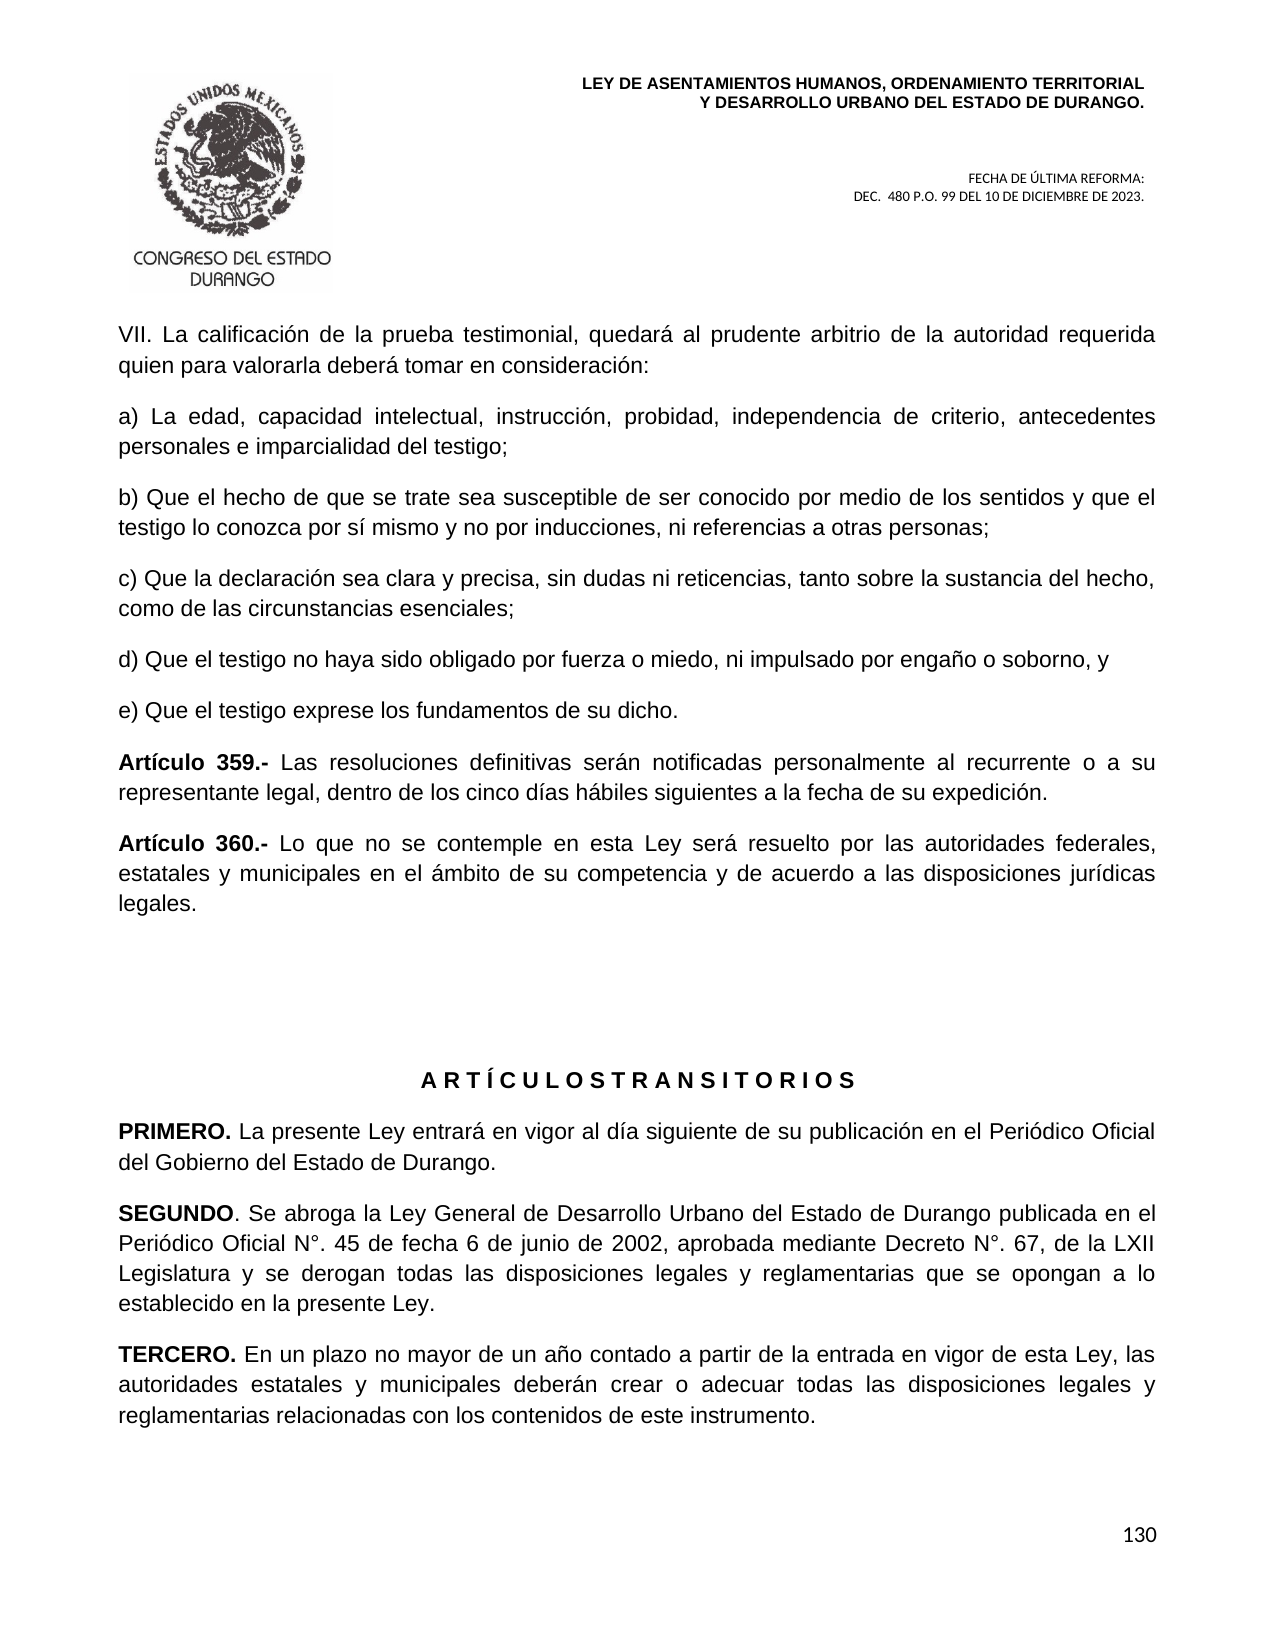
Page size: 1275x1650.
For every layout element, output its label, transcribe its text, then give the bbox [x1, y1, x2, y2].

text d) Que el testigo no haya sido obligado por fuerza o miedo, ni impulsado por engaño o soborno, y [118, 646, 1157, 673]
text PRIMERO. La presente Ley entrará en vigor al día siguiente de su publicación en el Periódico Oficial del Gobierno del Estado de Durango. [118, 1118, 1157, 1175]
text SEGUNDO. Se abroga la Ley General de Desarrollo Urbano del Estado de Durango publicada en el Periódico Oficial N°. 45 de fecha 6 de junio de 2002, aprobada mediante Decreto N°. 67, de la LXII Legislatura y se derogan todas las disposiciones legales y reglamentarias que se opongan a lo establecido en la presente Ley. [118, 1199, 1157, 1316]
text b) Que el hecho de que se trate sea susceptible de ser conocido por medio de los sentidos y que el testigo lo conozca por sí mismo y no por inducciones, ni referencias a otras personas; [118, 484, 1157, 540]
picture [129, 73, 333, 293]
text VII. La calificación de la prueba testimonial, quedará al prudente arbitrio de la autoridad requerida quien para valorarla deberá tomar en consideración: [118, 321, 1157, 378]
text a) La edad, capacidad intelectual, instrucción, probidad, independencia de criterio, antecedentes personales e imparcialidad del testigo; [118, 403, 1157, 459]
text A R T Í C U L O S T R A N S I T O R I O S [118, 1067, 1157, 1093]
text e) Que el testigo exprese los fundamentos de su dicho. [118, 697, 1157, 724]
text TERCERO. En un plazo no mayor de un año contado a partir de la entrada en vigor de esta Ley, las autoridades estatales y municipales deberán crear o adecuar todas las disposiciones legales y reglamentarias relacionadas con los contenidos de este instrumento. [118, 1341, 1157, 1428]
text Artículo 360.- Lo que no se contemple en esta Ley será resuelto por las autoridades federales, estatales y municipales en el ámbito de su competencia y de acuerdo a las disposiciones jurídicas legales. [118, 830, 1157, 916]
text c) Que la declaración sea clara y precisa, sin dudas ni reticencias, tanto sobre la sustancia del hecho, como de las circunstancias esenciales; [118, 565, 1157, 622]
text Artículo 359.- Las resoluciones definitivas serán notificadas personalmente al recurrente o a su representante legal, dentro de los cinco días hábiles siguientes a la fecha de su expedición. [118, 748, 1157, 805]
